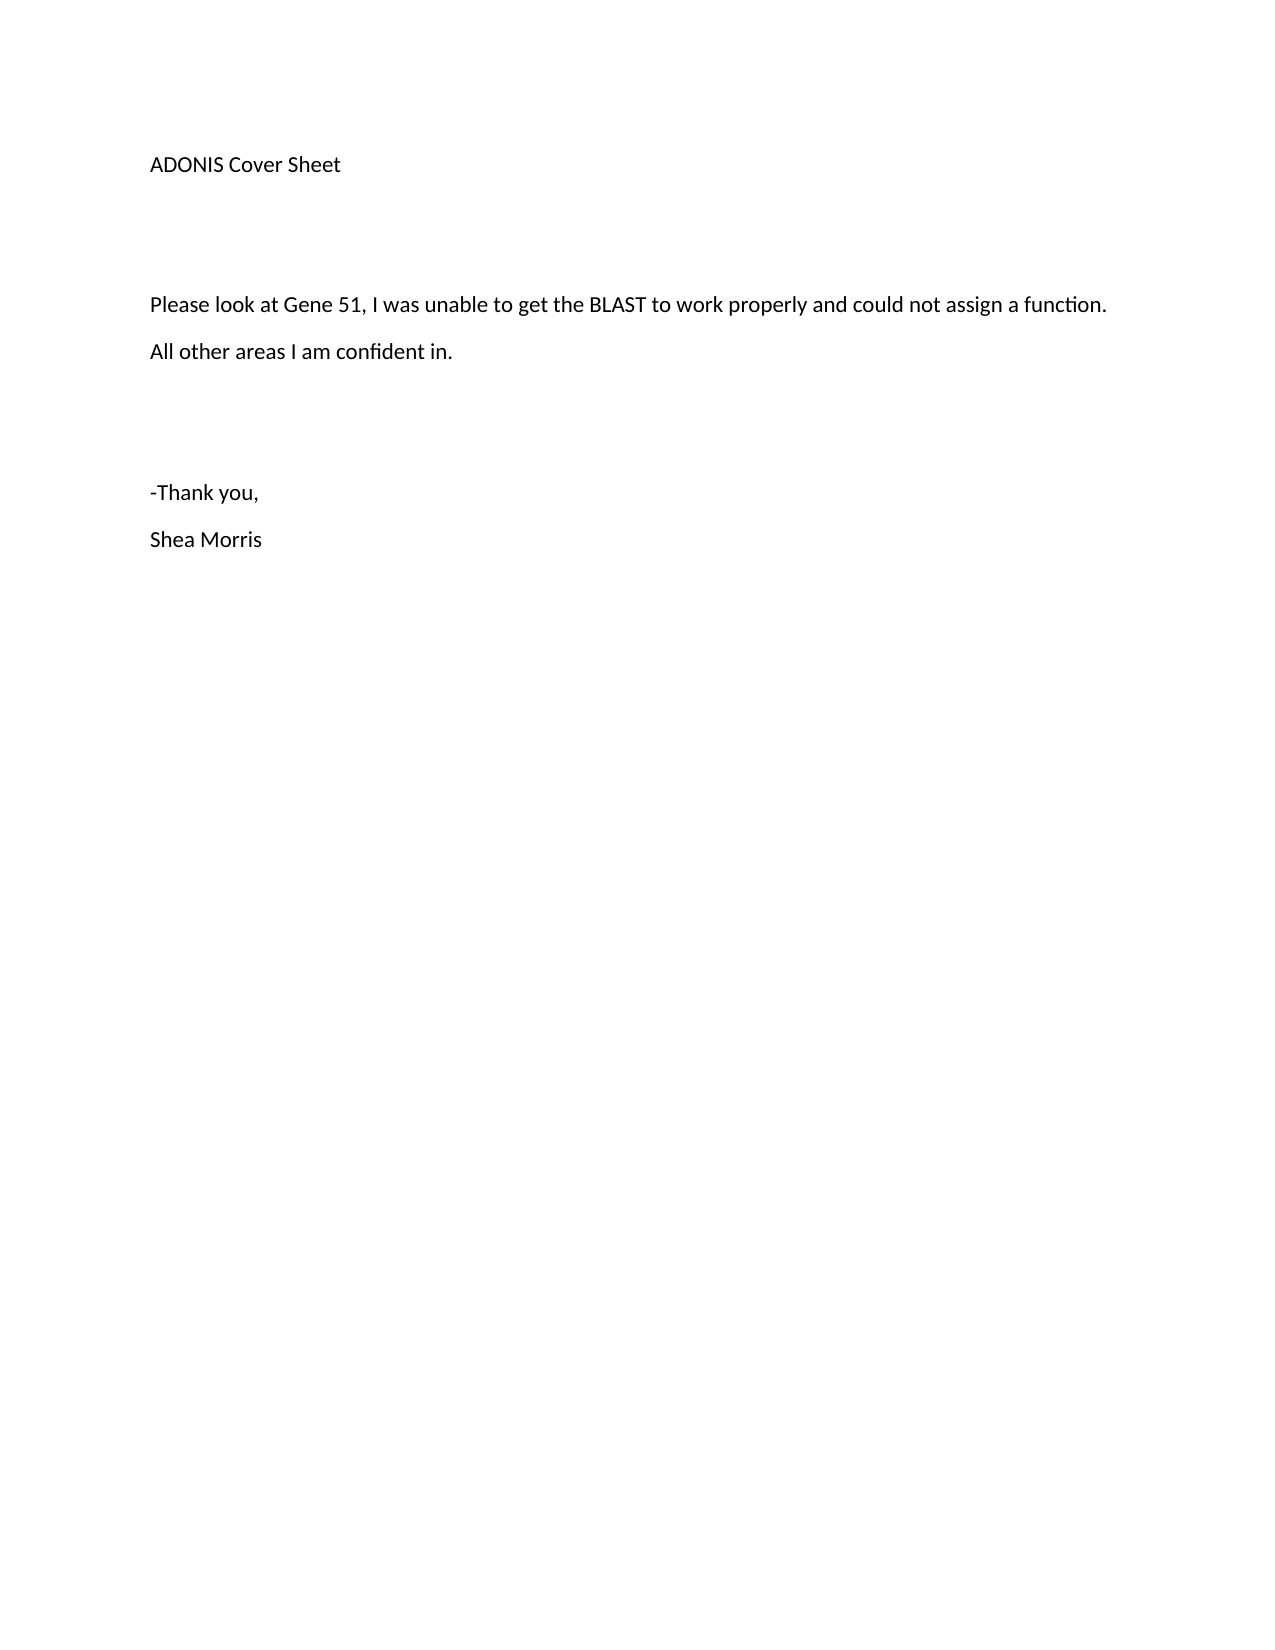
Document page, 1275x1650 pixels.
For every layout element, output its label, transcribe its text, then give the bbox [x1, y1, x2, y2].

text All other areas I am confident in. [150, 337, 1125, 366]
text ADONIS Cover Sheet [150, 150, 1125, 178]
text Please look at Gene 51, I was unable to get the BLAST to work properly and could not assign a function. [150, 291, 1125, 319]
text Shea Morris [150, 525, 1125, 553]
text -Thank you, [150, 478, 1125, 506]
